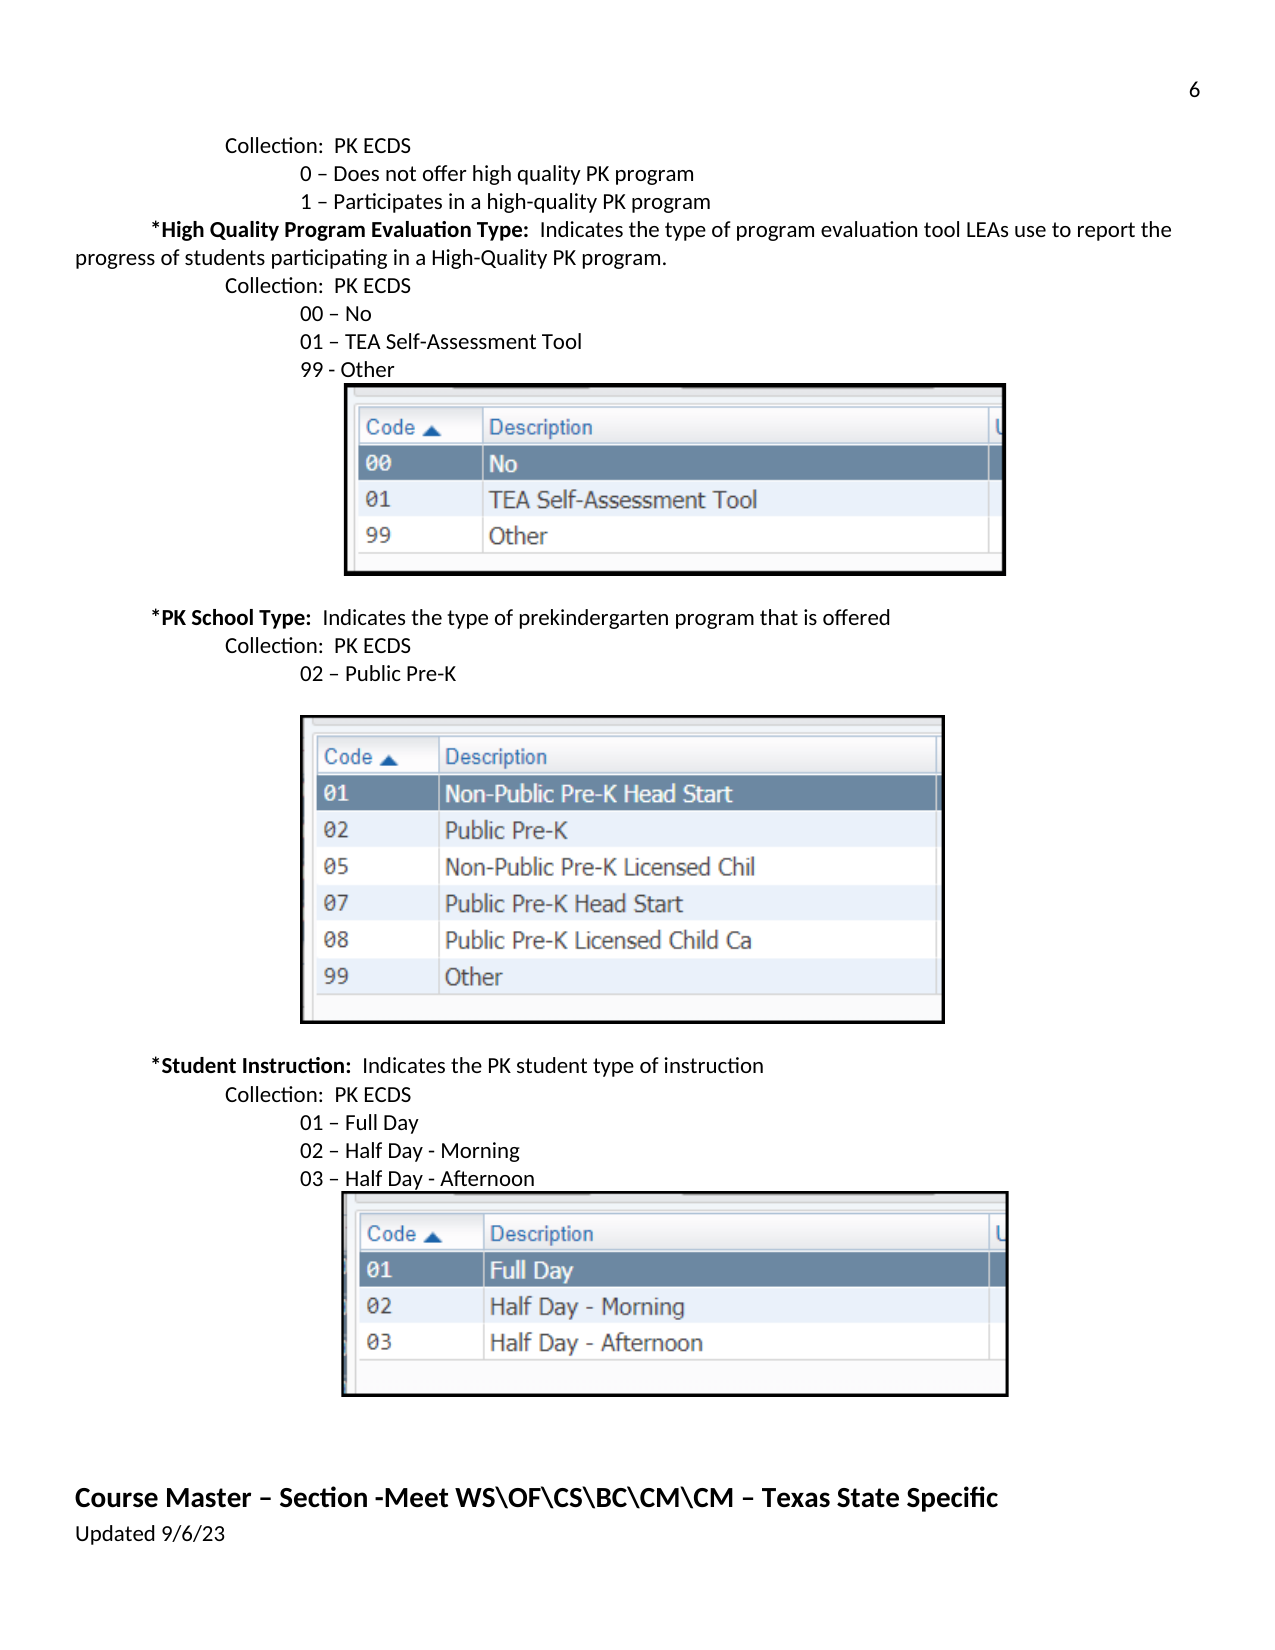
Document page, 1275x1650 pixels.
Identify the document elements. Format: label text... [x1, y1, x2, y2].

text 0 – Does not offer high quality PK program [225, 159, 1200, 187]
picture [343, 383, 1007, 576]
text 00 – No [225, 299, 1200, 327]
picture [341, 1191, 1009, 1397]
text 03 – Half Day - Afternoon [225, 1164, 1200, 1192]
text Collection: PK ECDS [75, 271, 1200, 299]
text 02 – Public Pre-K [225, 659, 1200, 687]
text Course Master – Section -Meet WS\OF\CS\BC\CM\CM – Texas State Specific [75, 1479, 1200, 1515]
text *PK School Type: Indicates the type of prekindergarten program that is offered [75, 603, 1200, 631]
text *Student Instruction: Indicates the PK student type of instruction [75, 1052, 1200, 1080]
text 99 - Other [225, 355, 1200, 383]
text Collection: PK ECDS [75, 631, 1200, 659]
text Collection: PK ECDS [75, 131, 1200, 159]
text 01 – Full Day [225, 1108, 1200, 1136]
text 01 – TEA Self-Assessment Tool [225, 327, 1200, 355]
picture [300, 715, 945, 1024]
text 1 – Participates in a high-quality PK program [225, 187, 1200, 215]
text 02 – Half Day - Morning [225, 1136, 1200, 1164]
text *High Quality Program Evaluation Type: Indicates the type of program evaluation tool LEAs use to report the progress of students participating in a High-Quality PK program. [75, 215, 1200, 271]
text Collection: PK ECDS [75, 1080, 1200, 1108]
